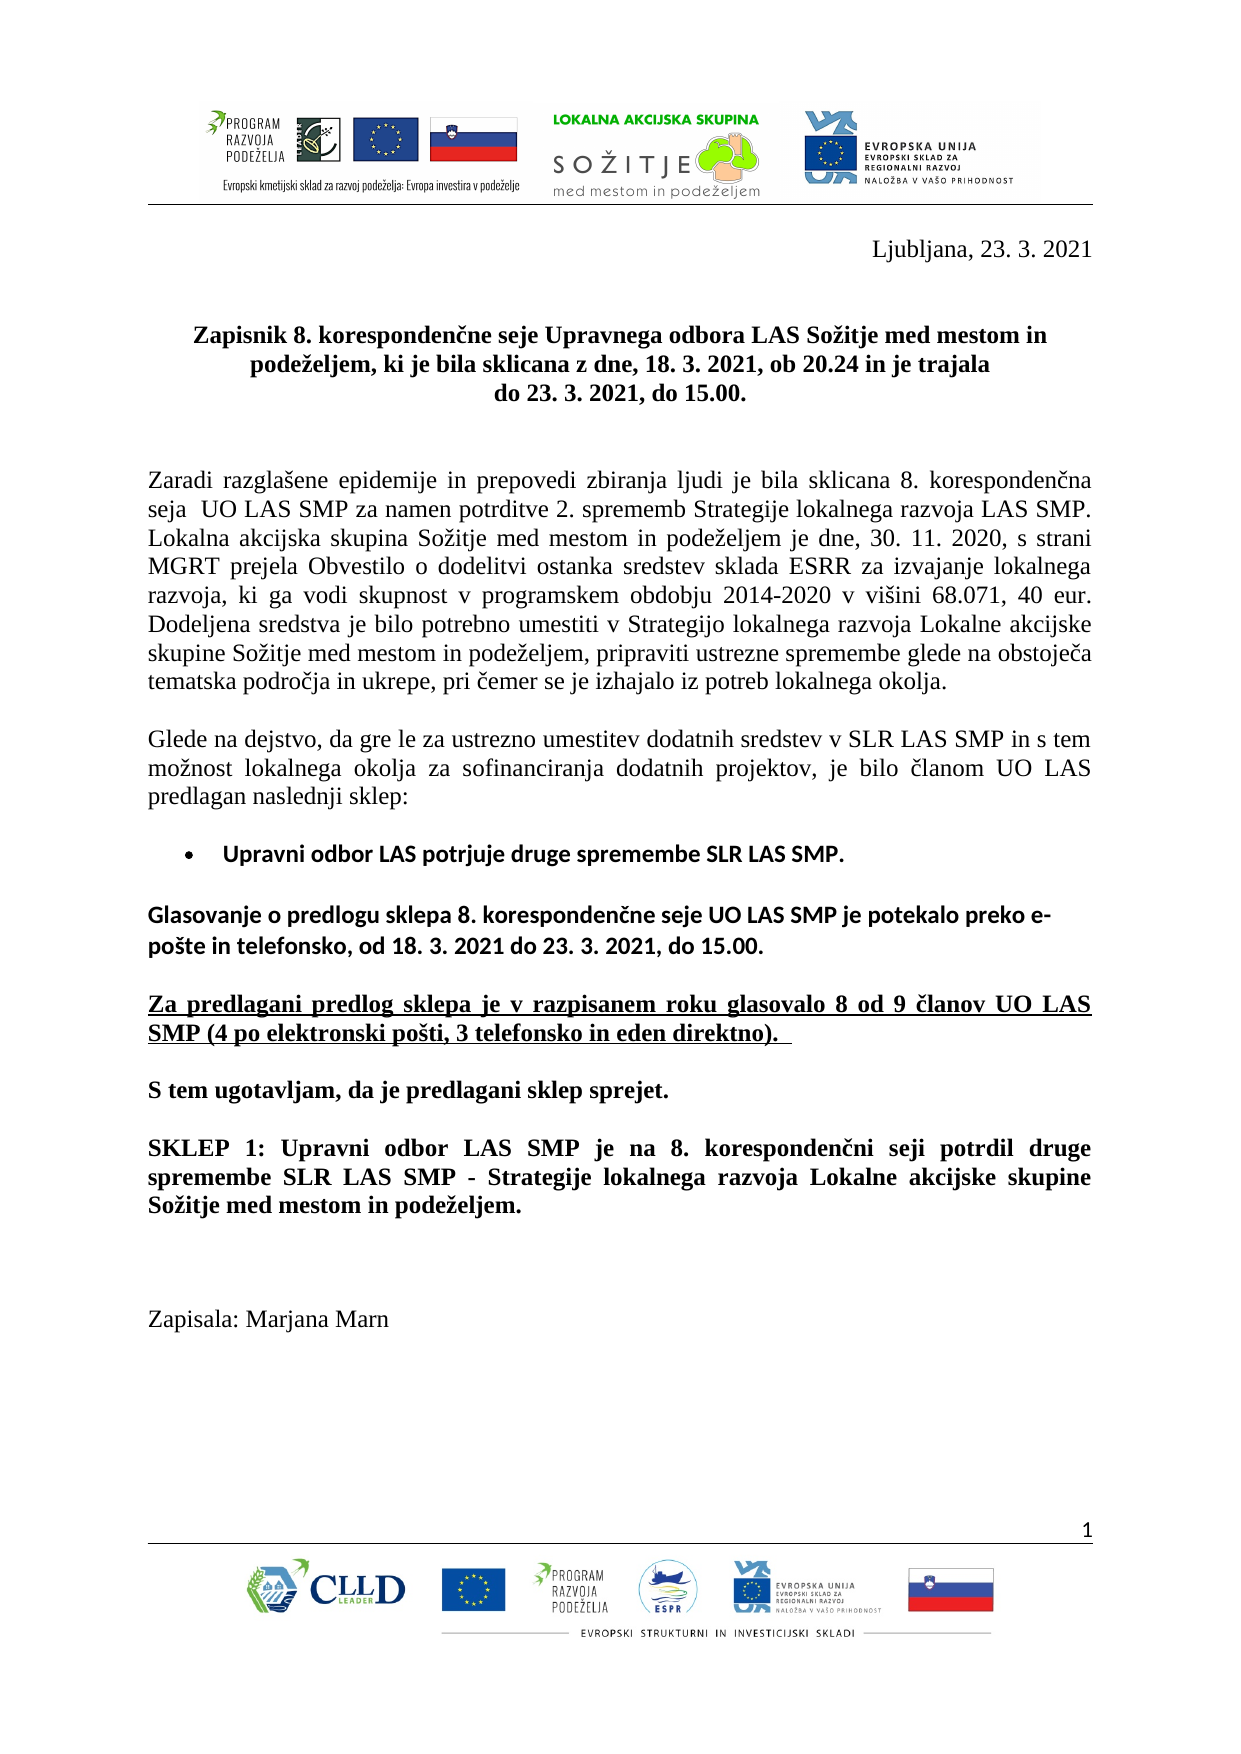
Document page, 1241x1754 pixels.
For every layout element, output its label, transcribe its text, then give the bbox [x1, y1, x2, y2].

text Glede na dejstvo, da gre le za ustrezno umestitev dodatnih sredstev v SLR LAS SMP in s tem možnost lokalnega okolja za sofinanciranja dodatnih projektov, je bilo članom UO LAS predlagan naslednji sklep: [148, 724, 1093, 810]
list Upravni odbor LAS potrjuje druge spremembe SLR LAS SMP. [185, 838, 1093, 869]
text Zapisnik 8. korespondenčne seje Upravnega odbora LAS Sožitje med mestom in podeželjem, ki je bila sklicana z dne, 18. 3. 2021, ob 20.24 in je trajala [148, 320, 1093, 378]
text Za predlagani predlog sklepa je v razpisanem roku glasovalo 8 od 9 članov UO LAS SMP (4 po elektronski pošti, 3 telefonsko in eden direktno). [148, 989, 1093, 1047]
text Zapisala: Marjana Marn [148, 1304, 1093, 1333]
text Ljubljana, 23. 3. 2021 [148, 234, 1093, 263]
text do 23. 3. 2021, do 15.00. [148, 378, 1093, 407]
text Zaradi razglašene epidemije in prepovedi zbiranja ljudi je bila sklicana 8. korespondenčna seja UO LAS SMP za namen potrditve 2. sprememb Strategije lokalnega razvoja LAS SMP. Lokalna akcijska skupina Sožitje med mestom in podeželjem je dne, 30. 11. 2020, s strani MGRT prejela Obvestilo o dodelitvi ostanka sredstev sklada ESRR za izvajanje lokalnega razvoja, ki ga vodi skupnost v programskem obdobju 2014-2020 v višini 68.071, 40 eur. Dodeljena sredstva je bilo potrebno umestiti v Strategijo lokalnega razvoja Lokalne akcijske skupine Sožitje med mestom in podeželjem, pripraviti ustrezne spremembe glede na obstoječa tematska področja in ukrepe, pri čemer se je izhajalo iz potreb lokalnega okolja. [148, 465, 1093, 695]
text S tem ugotavljam, da je predlagani sklep sprejet. [148, 1075, 1093, 1104]
picture [217, 1546, 1024, 1653]
picture [198, 101, 1042, 203]
text SKLEP 1: Upravni odbor LAS SMP je na 8. korespondenčni seji potrdil druge spremembe SLR LAS SMP - Strategije lokalnega razvoja Lokalne akcijske skupine Sožitje med mestom in podeželjem. [148, 1133, 1093, 1219]
text Glasovanje o predlogu sklepa 8. korespondenčne seje UO LAS SMP je potekalo preko e-pošte in telefonsko, od 18. 3. 2021 do 23. 3. 2021, do 15.00. [148, 899, 1093, 960]
